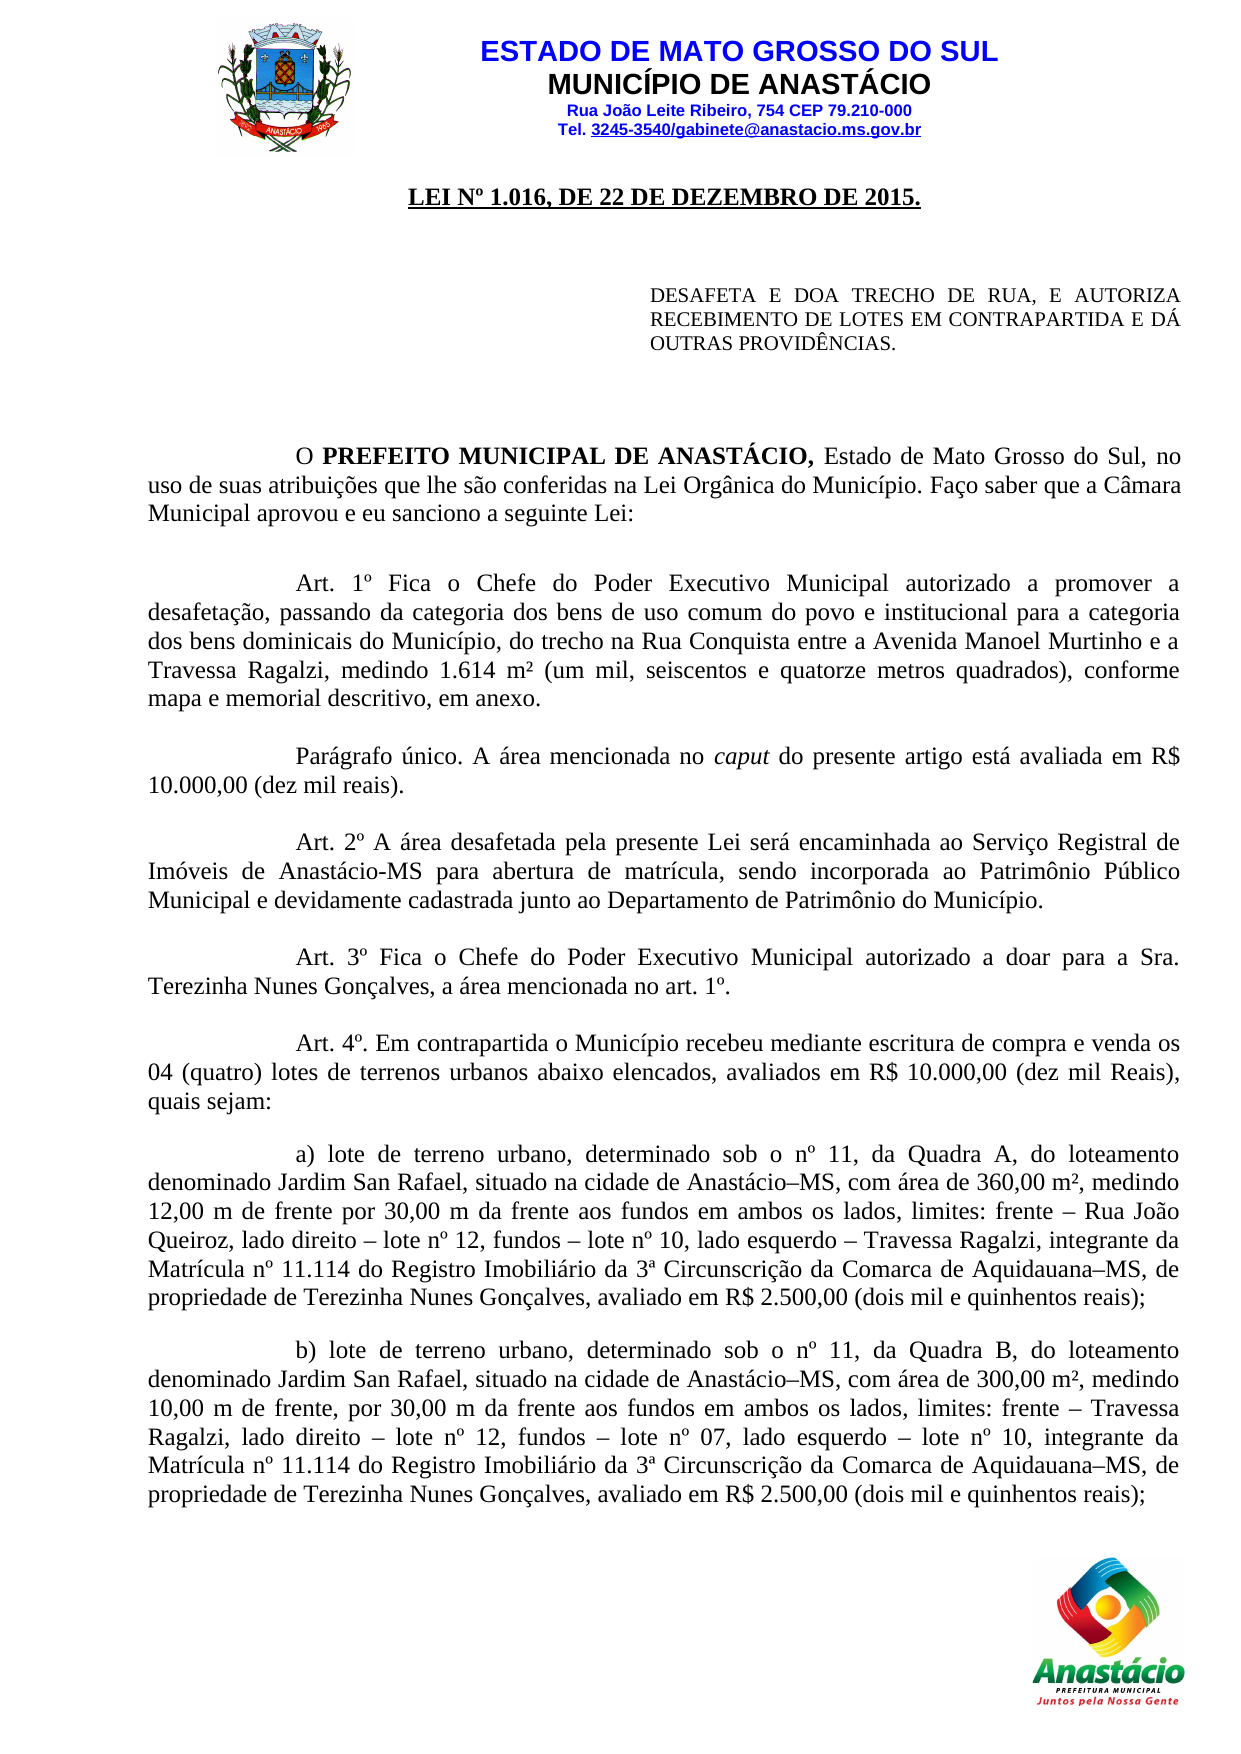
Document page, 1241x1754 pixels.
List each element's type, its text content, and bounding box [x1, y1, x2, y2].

text O PREFEITO MUNICIPAL DE ANASTÁCIO, Estado de Mato Grosso do Sul, no uso de suas atribuições que lhe são conferidas na Lei Orgânica do Município. Faço saber que a Câmara Municipal aprovou e eu sanciono a seguinte Lei: [148, 441, 1181, 527]
text Art. 1º Fica o Chefe do Poder Executivo Municipal autorizado a promover a desafetação, passando da categoria dos bens de uso comum do povo e institucional para a categoria dos bens dominicais do Município, do trecho na Rua Conquista entre a Avenida Manoel Murtinho e a Travessa Ragalzi, medindo (um mil, seiscentos e quatorze metros quadrados), conforme mapa e memorial descritivo, em anexo. [148, 568, 1181, 712]
picture [214, 18, 354, 157]
text LEI Nº 1.016, DE 22 DE DEZEMBRO DE 2015. [148, 182, 1181, 211]
text a) lote de terreno urbano, determinado sob o nº 11, da Quadra A, do loteamento denominado Jardim San Rafael, situado na cidade de Anastácio–MS, com área de , medindo de frente por 30,00 m da frente aos fundos em ambos os lados, limites: frente – Rua João Queiroz, lado direito – lote nº 12, fundos – lote nº 10, lado esquerdo – Travessa Ragalzi, integrante da Matrícula nº 11.114 do Registro Imobiliário da 3ª Circunscrição da Comarca de Aquidauana–MS, de propriedade de Terezinha Nunes Gonçalves, avaliado em R$ 2.500,00 (dois mil e quinhentos reais); [148, 1139, 1181, 1311]
text b) lote de terreno urbano, determinado sob o nº 11, da Quadra B, do loteamento denominado Jardim San Rafael, situado na cidade de Anastácio–MS, com área de , medindo de frente, por 30,00 m da frente aos fundos em ambos os lados, limites: frente – Travessa Ragalzi, lado direito – lote nº 12, fundos – lote nº 07, lado esquerdo – lote nº 10, integrante da Matrícula nº 11.114 do Registro Imobiliário da 3ª Circunscrição da Comarca de Aquidauana–MS, de propriedade de Terezinha Nunes Gonçalves, avaliado em R$ 2.500,00 (dois mil e quinhentos reais); [148, 1335, 1181, 1508]
text DESAFETA E DOA TRECHO DE RUA, E AUTORIZA RECEBIMENTO DE LOTES EM CONTRAPARTIDA E DÁ OUTRAS PROVIDÊNCIAS. [650, 283, 1181, 355]
text Art. 3º Fica o Chefe do Poder Executivo Municipal autorizado a doar para a Sra. Terezinha Nunes Gonçalves, a área mencionada no art. 1º. [148, 942, 1181, 1000]
text Art. 4º. Em contrapartida o Município recebeu mediante escritura de compra e venda os 04 (quatro) lotes de terrenos urbanos abaixo elencados, avaliados em R$ 10.000,00 (dez mil Reais), quais sejam: [148, 1028, 1181, 1115]
text Parágrafo único. A área mencionada no caput do presente artigo está avaliada em R$ 10.000,00 (dez mil reais). [148, 741, 1181, 798]
text Art. 2º A área desafetada pela presente Lei será encaminhada ao Serviço Registral de Imóveis de Anastácio-MS para abertura de matrícula, sendo incorporada ao Patrimônio Público Municipal e devidamente cadastrada junto ao Departamento de Patrimônio do Município. [148, 827, 1181, 913]
picture [1032, 1556, 1186, 1706]
